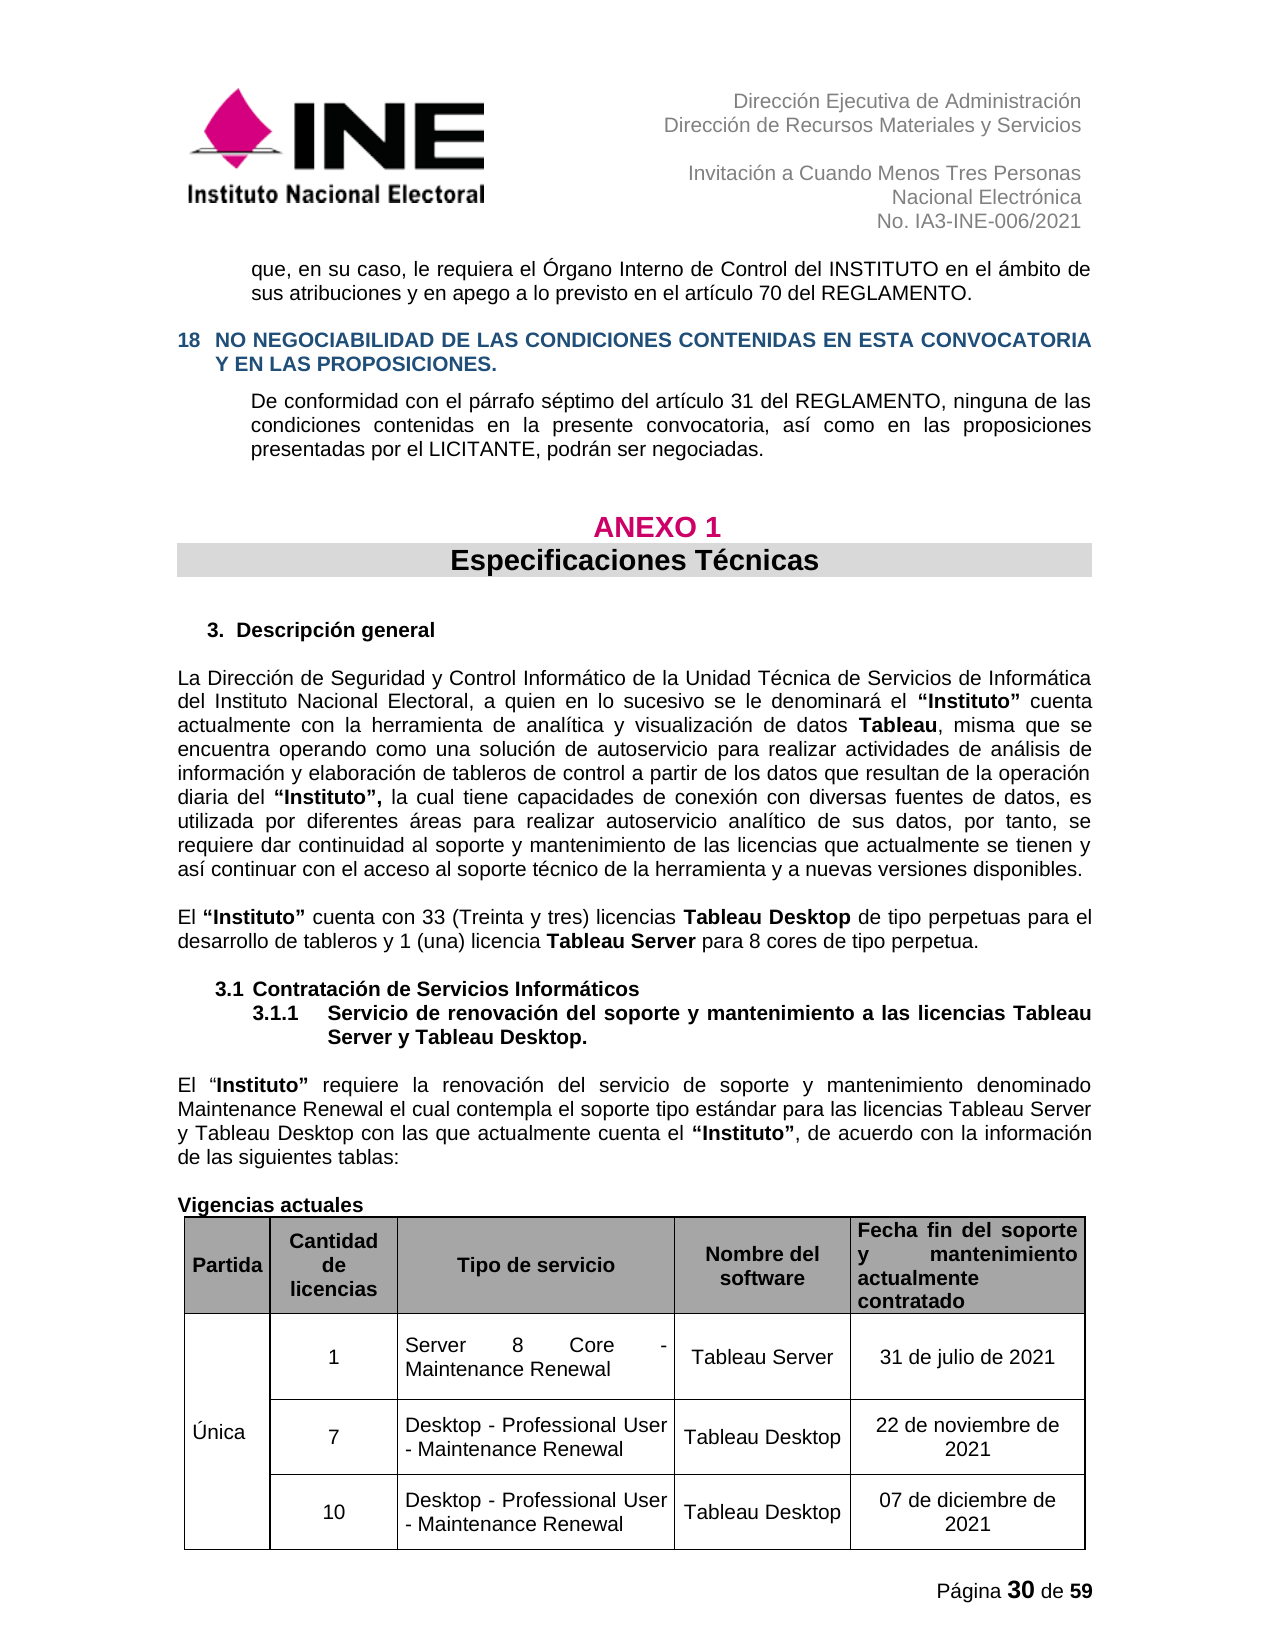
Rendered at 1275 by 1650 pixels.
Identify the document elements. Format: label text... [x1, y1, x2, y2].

table_cell 07 de diciembre de 2021 [851, 1475, 1084, 1549]
table_header Partida [185, 1218, 269, 1313]
table_cell 22 de noviembre de 2021 [851, 1400, 1084, 1474]
list Descripción general [207, 617, 1092, 641]
table_header Cantidad de licencias [271, 1218, 397, 1313]
subtitle Especificaciones Técnicas [177, 543, 1092, 577]
text El “Instituto” cuenta con 33 (Treinta y tres) licencias Tableau Desktop de tipo perpetuas para el desarrollo de tableros y 1 (una) licencia Tableau Server para 8 cores de tipo perpetua. [177, 905, 1092, 953]
table_header Fecha fin del soporte y mantenimiento actualmente contratado [851, 1218, 1084, 1313]
text Vigencias actuales [177, 1192, 1092, 1216]
list Contratación de Servicios Informáticos [215, 977, 1092, 1001]
text La Dirección de Seguridad y Control Informático de la Unidad Técnica de Servicios de Informática del Instituto Nacional Electoral, a quien en lo sucesivo se le denominará el “Instituto” cuenta actualmente con la herramienta de analítica y visualización de datos Tableau, misma que se encuentra operando como una solución de autoservicio para realizar actividades de análisis de información y elaboración de tableros de control a partir de los datos que resultan de la operación diaria del “Instituto”, la cual tiene capacidades de conexión con diversas fuentes de datos, es utilizada por diferentes áreas para realizar autoservicio analítico de sus datos, por tanto, se requiere dar continuidad al soporte y mantenimiento de las licencias que actualmente se tienen y así continuar con el acceso al soporte técnico de la herramienta y a nuevas versiones disponibles. [177, 665, 1092, 881]
table_header Tipo de servicio [398, 1218, 674, 1313]
table_cell Server 8 Core - Maintenance Renewal [398, 1314, 674, 1399]
table_cell 31 de julio de 2021 [851, 1314, 1084, 1399]
table_header Nombre del software [675, 1218, 850, 1313]
subtitle ANEXO 1 [222, 509, 1092, 543]
table_cell Desktop - Professional User - Maintenance Renewal [398, 1475, 674, 1549]
table_cell 7 [271, 1400, 397, 1474]
picture [188, 88, 484, 203]
table_cell Desktop - Professional User - Maintenance Renewal [398, 1400, 674, 1474]
table_cell Tableau Desktop [675, 1475, 850, 1549]
table_cell 1 [271, 1314, 397, 1399]
table_cell Tableau Server [675, 1314, 850, 1399]
text El “Instituto” requiere la renovación del servicio de soporte y mantenimiento denominado Maintenance Renewal el cual contempla el soporte tipo estándar para las licencias Tableau Server y Tableau Desktop con las que actualmente cuenta el “Instituto”, de acuerdo con la información de las siguientes tablas: [177, 1073, 1092, 1168]
table_cell Tableau Desktop [675, 1400, 850, 1474]
table_cell Única [185, 1314, 269, 1549]
table_cell 10 [271, 1475, 397, 1549]
text De conformidad con el párrafo séptimo del artículo 31 del REGLAMENTO, ninguna de las condiciones contenidas en la presente convocatoria, así como en las proposiciones presentadas por el LICITANTE, podrán ser negociadas. [251, 389, 1092, 461]
list Servicio de renovación del soporte y mantenimiento a las licencias Tableau Server y Tableau Desktop. [252, 1001, 1092, 1049]
subtitle NO NEGOCIABILIDAD DE LAS CONDICIONES CONTENIDAS EN ESTA CONVOCATORIA Y EN LAS PROPOSICIONES. [177, 328, 1092, 376]
